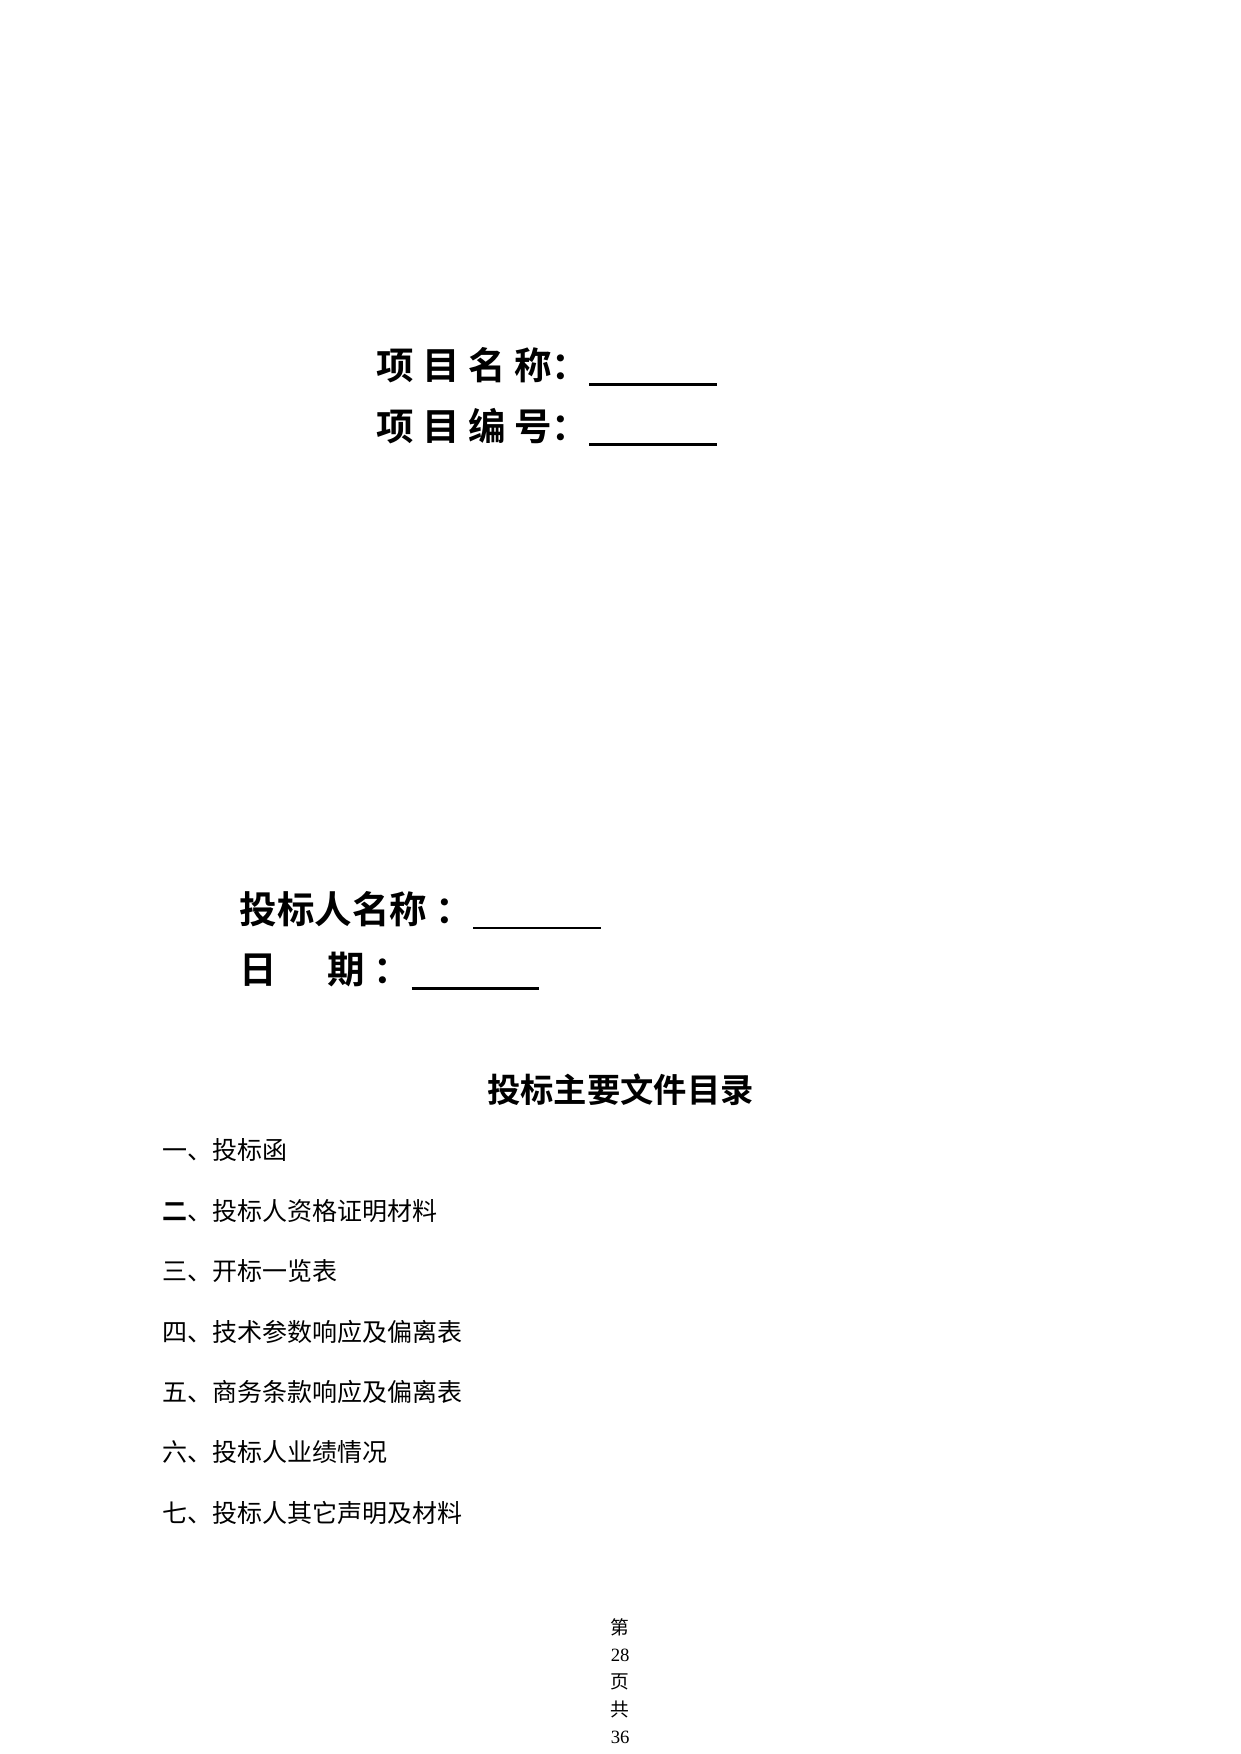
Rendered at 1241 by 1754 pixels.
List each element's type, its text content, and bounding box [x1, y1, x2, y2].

text 日 期 ： [112, 937, 1128, 998]
text 一、投标函 [112, 1119, 1128, 1179]
text 项 目 编 号： [112, 394, 1128, 454]
text 六、投标人业绩情况 [112, 1421, 1128, 1481]
text 投标主要文件目录 [112, 1058, 1128, 1119]
text 三、开标一览表 [112, 1239, 1128, 1300]
text 七、投标人其它声明及材料 [112, 1481, 1128, 1542]
text 投标人名称 ： [112, 877, 1128, 937]
text 五、商务条款响应及偏离表 [112, 1360, 1128, 1421]
text 项 目 名 称： [112, 333, 1128, 394]
text 四、技术参数响应及偏离表 [112, 1300, 1128, 1360]
text 二、投标人资格证明材料 [112, 1179, 1128, 1239]
